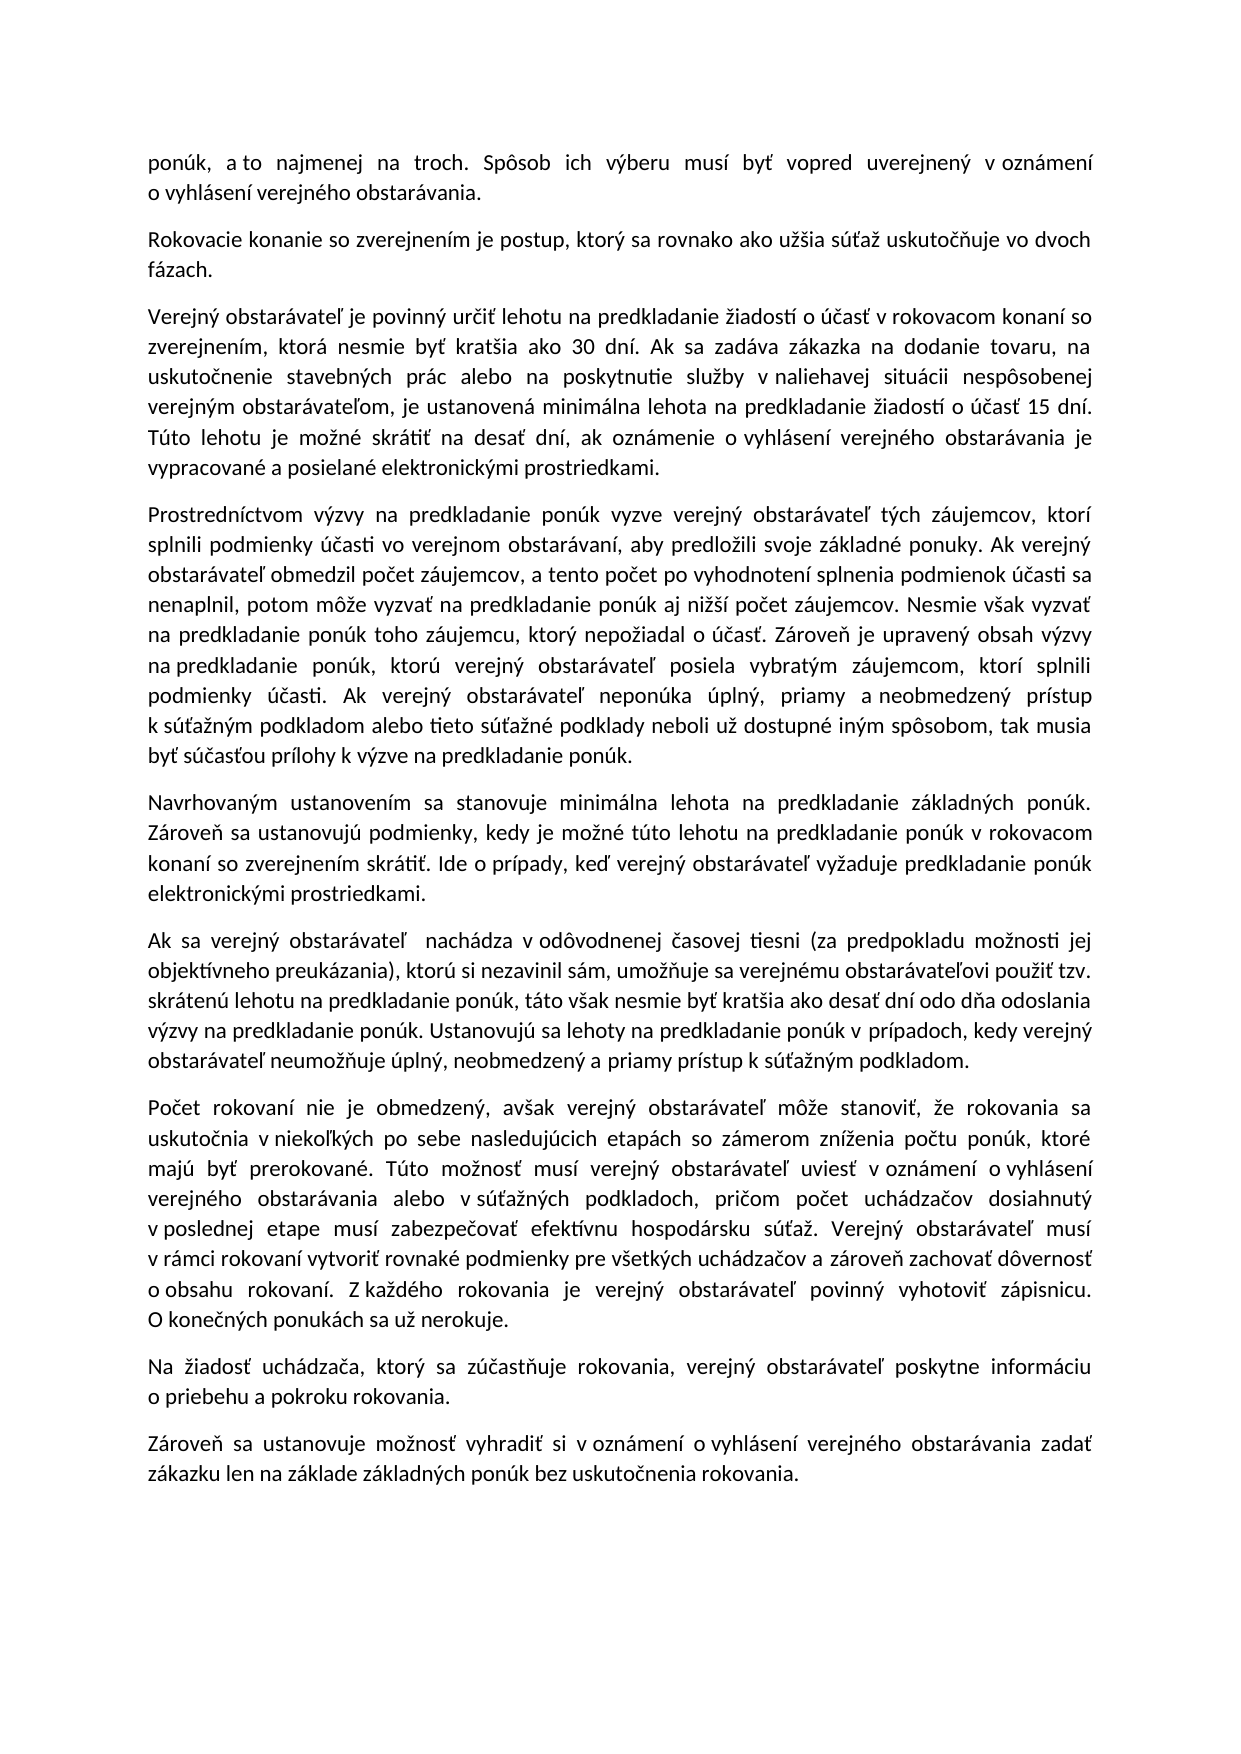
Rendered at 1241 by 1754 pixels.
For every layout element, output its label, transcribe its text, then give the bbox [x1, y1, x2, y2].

text Rokovacie konanie so zverejnením je postup, ktorý sa rovnako ako užšia súťaž uskutočňuje vo dvoch fázach. [148, 225, 1093, 283]
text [148, 148, 1093, 206]
text Navrhovaným ustanovením sa stanovuje minimálna lehota na predkladanie základných ponúk. Zároveň sa ustanovujú podmienky, kedy je možné túto lehotu na predkladanie ponúk v rokovacom konaní so zverejnením skrátiť. Ide o prípady, keď verejný obstarávateľ vyžaduje predkladanie ponúk elektronickými prostriedkami. [148, 788, 1093, 907]
text Počet rokovaní nie je obmedzený, avšak verejný obstarávateľ môže stanoviť, že rokovania sa uskutočnia v niekoľkých po sebe nasledujúcich etapách so zámerom zníženia počtu ponúk, ktoré majú byť prerokované. Túto možnosť musí verejný obstarávateľ uviesť v oznámení o vyhlásení verejného obstarávania alebo v súťažných podkladoch, pričom počet uchádzačov dosiahnutý v poslednej etape musí zabezpečovať efektívnu hospodársku súťaž. Verejný obstarávateľ musí v rámci rokovaní vytvoriť rovnaké podmienky pre všetkých uchádzačov a zároveň zachovať dôvernosť o obsahu rokovaní. Z každého rokovania je verejný obstarávateľ povinný vyhotoviť zápisnicu. O konečných ponukách sa už nerokuje. [148, 1093, 1093, 1333]
text Ak sa verejný obstarávateľ nachádza v odôvodnenej časovej tiesni (za predpokladu možnosti jej objektívneho preukázania), ktorú si nezavinil sám, umožňuje sa verejnému obstarávateľovi použiť tzv. skrátenú lehotu na predkladanie ponúk, táto však nesmie byť kratšia ako desať dní odo dňa odoslania výzvy na predkladanie ponúk. Ustanovujú sa lehoty na predkladanie ponúk v prípadoch, kedy verejný obstarávateľ neumožňuje úplný, neobmedzený a priamy prístup k súťažným podkladom. [148, 926, 1093, 1074]
text Na žiadosť uchádzača, ktorý sa zúčastňuje rokovania, verejný obstarávateľ poskytne informáciu o priebehu a pokroku rokovania. [148, 1352, 1093, 1410]
text Verejný obstarávateľ je povinný určiť lehotu na predkladanie žiadostí o účasť v rokovacom konaní so zverejnením, ktorá nesmie byť kratšia ako 30 dní. Ak sa zadáva zákazka na dodanie tovaru, na uskutočnenie stavebných prác alebo na poskytnutie služby v naliehavej situácii nespôsobenej verejným obstarávateľom, je ustanovená minimálna lehota na predkladanie žiadostí o účasť 15 dní. Túto lehotu je možné skrátiť na desať dní, ak oznámenie o vyhlásení verejného obstarávania je vypracované a posielané elektronickými prostriedkami. [148, 302, 1093, 481]
text Prostredníctvom výzvy na predkladanie ponúk vyzve verejný obstarávateľ tých záujemcov, ktorí splnili podmienky účasti vo verejnom obstarávaní, aby predložili svoje základné ponuky. Ak verejný obstarávateľ obmedzil počet záujemcov, a tento počet po vyhodnotení splnenia podmienok účasti sa nenaplnil, potom môže vyzvať na predkladanie ponúk aj nižší počet záujemcov. Nesmie však vyzvať na predkladanie ponúk toho záujemcu, ktorý nepožiadal o účasť. Zároveň je upravený obsah výzvy na predkladanie ponúk, ktorú verejný obstarávateľ posiela vybratým záujemcom, ktorí splnili podmienky účasti. Ak verejný obstarávateľ neponúka úplný, priamy a neobmedzený prístup k súťažným podkladom alebo tieto súťažné podklady neboli už dostupné iným spôsobom, tak musia byť súčasťou prílohy k výzve na predkladanie ponúk. [148, 500, 1093, 769]
text Zároveň sa ustanovuje možnosť vyhradiť si v oznámení o vyhlásení verejného obstarávania zadať zákazku len na základe základných ponúk bez uskutočnenia rokovania. [148, 1429, 1093, 1487]
